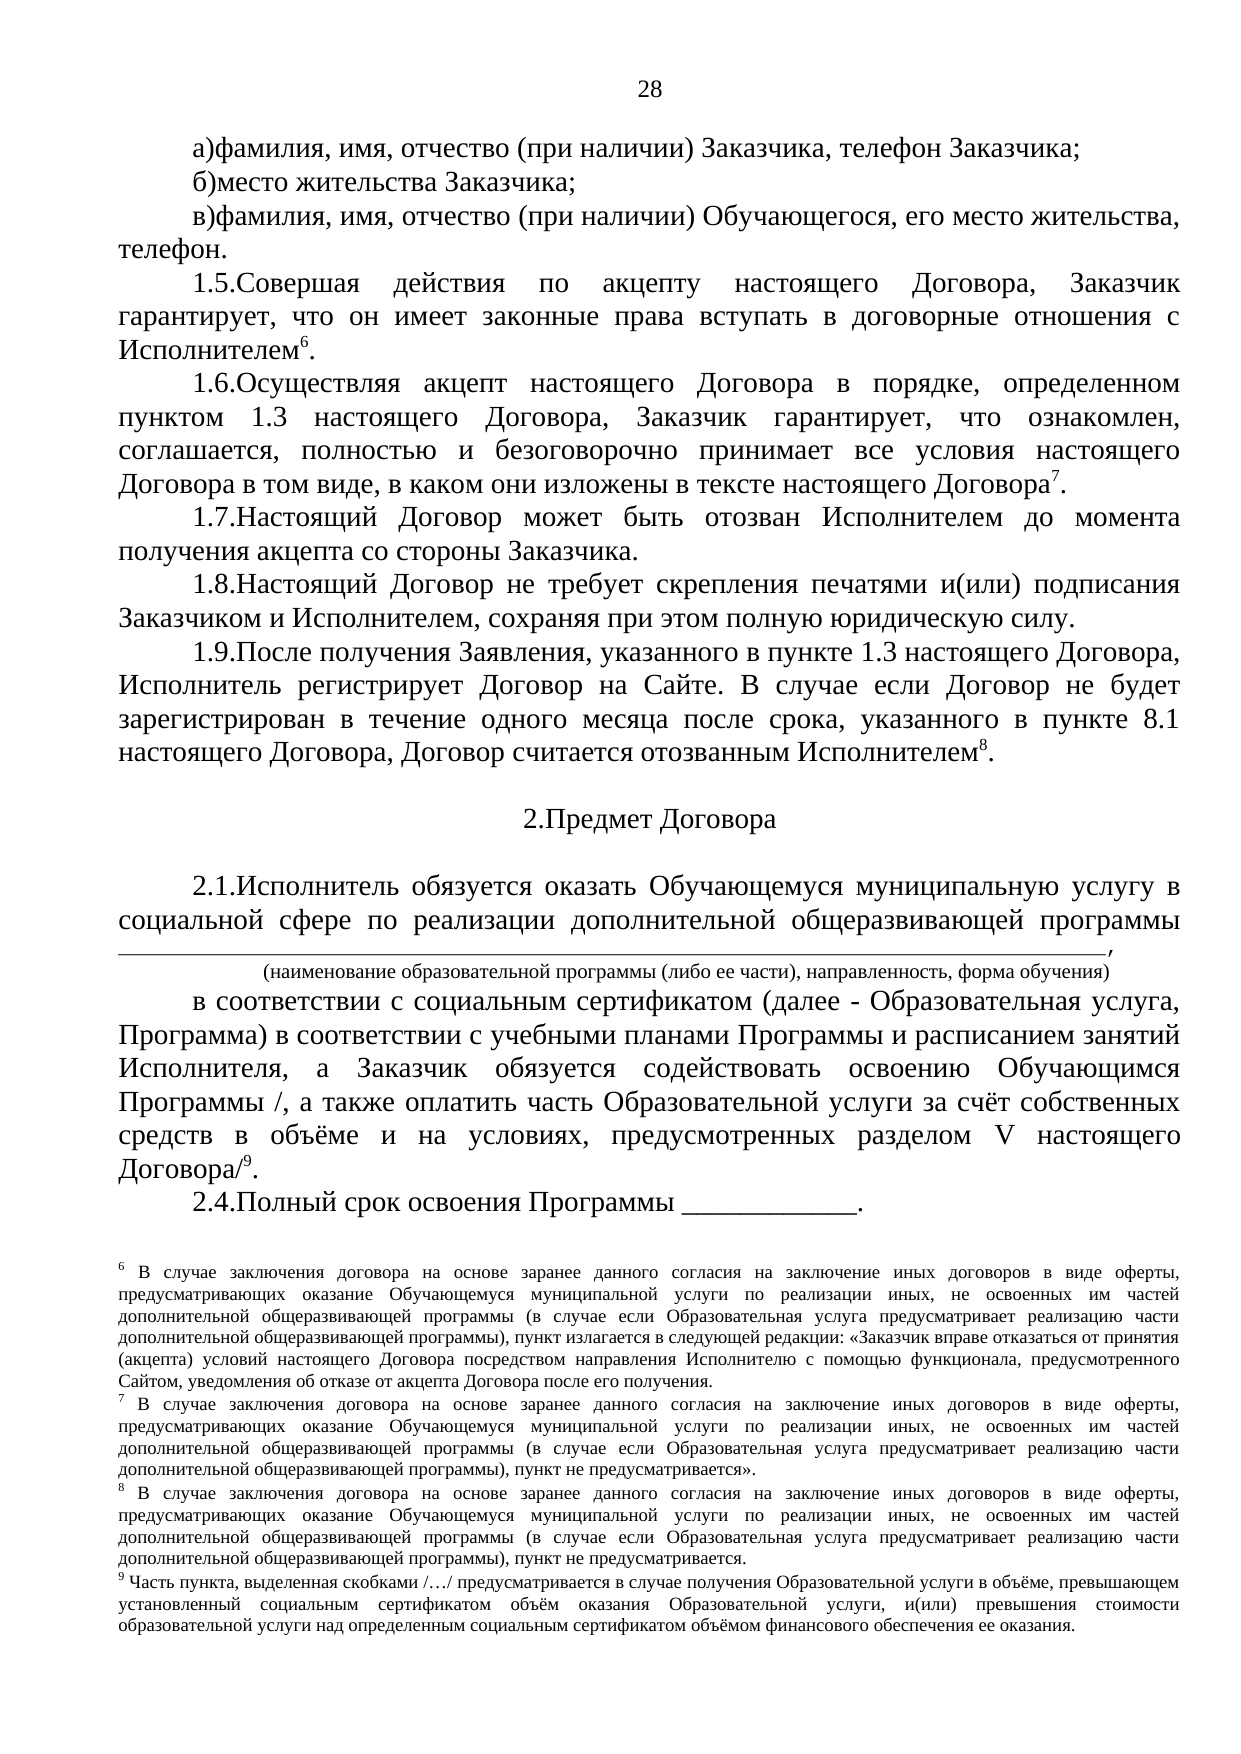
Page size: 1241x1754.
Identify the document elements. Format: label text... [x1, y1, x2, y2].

text в соответствии с социальным сертификатом (далее - Образовательная услуга, Программа) в соответствии с учебными планами Программы и расписанием занятий Исполнителя, а Заказчик обязуется содействовать освоению Обучающимся Программы /, а также оплатить часть Образовательной услуги за счёт собственных средств в объёме и на условиях, предусмотренных разделом V настоящего Договора/. [118, 983, 1181, 1184]
text 1.9.После получения Заявления, указанного в пункте 1.3 настоящего Договора, Исполнитель регистрирует Договор на Сайте. В случае если Договор не будет зарегистрирован в течение одного месяца после срока, указанного в пункте 8.1 настоящего Договора, Договор считается отозванным Исполнителем. [118, 634, 1181, 768]
text 2.Предмет Договора [118, 801, 1181, 835]
text 1.8.Настоящий Договор не требует скрепления печатями и(или) подписания Заказчиком и Исполнителем, сохраняя при этом полную юридическую силу. [118, 567, 1181, 634]
text 1.5.Совершая действия по акцепту настоящего Договора, Заказчик гарантирует, что он имеет законные права вступать в договорные отношения с Исполнителем. [118, 265, 1181, 365]
text 2.4.Полный срок освоения Программы ____________. [118, 1184, 1181, 1218]
text 1.7.Настоящий Договор может быть отозван Исполнителем до момента получения акцепта со стороны Заказчика. [118, 499, 1181, 567]
text 1.6.Осуществляя акцепт настоящего Договора в порядке, определенном пунктом 1.3 настоящего Договора, Заказчик гарантирует, что ознакомлен, соглашается, полностью и безоговорочно принимает все условия настоящего Договора в том виде, в каком они изложены в тексте настоящего Договора. [118, 365, 1181, 499]
text б)место жительства Заказчика; [118, 164, 1181, 198]
text 2.1.Исполнитель обязуется оказать Обучающемуся муниципальную услугу в социальной сфере по реализации дополнительной общеразвивающей программы _______________________________________________________________________________, [118, 868, 1181, 959]
text (наименование образовательной программы (либо ее части), направленность, форма обучения) [118, 959, 1181, 983]
text в)фамилия, имя, отчество (при наличии) Обучающегося, его место жительства, телефон. [118, 198, 1181, 265]
text а)фамилия, имя, отчество (при наличии) Заказчика, телефон Заказчика; [118, 131, 1181, 164]
